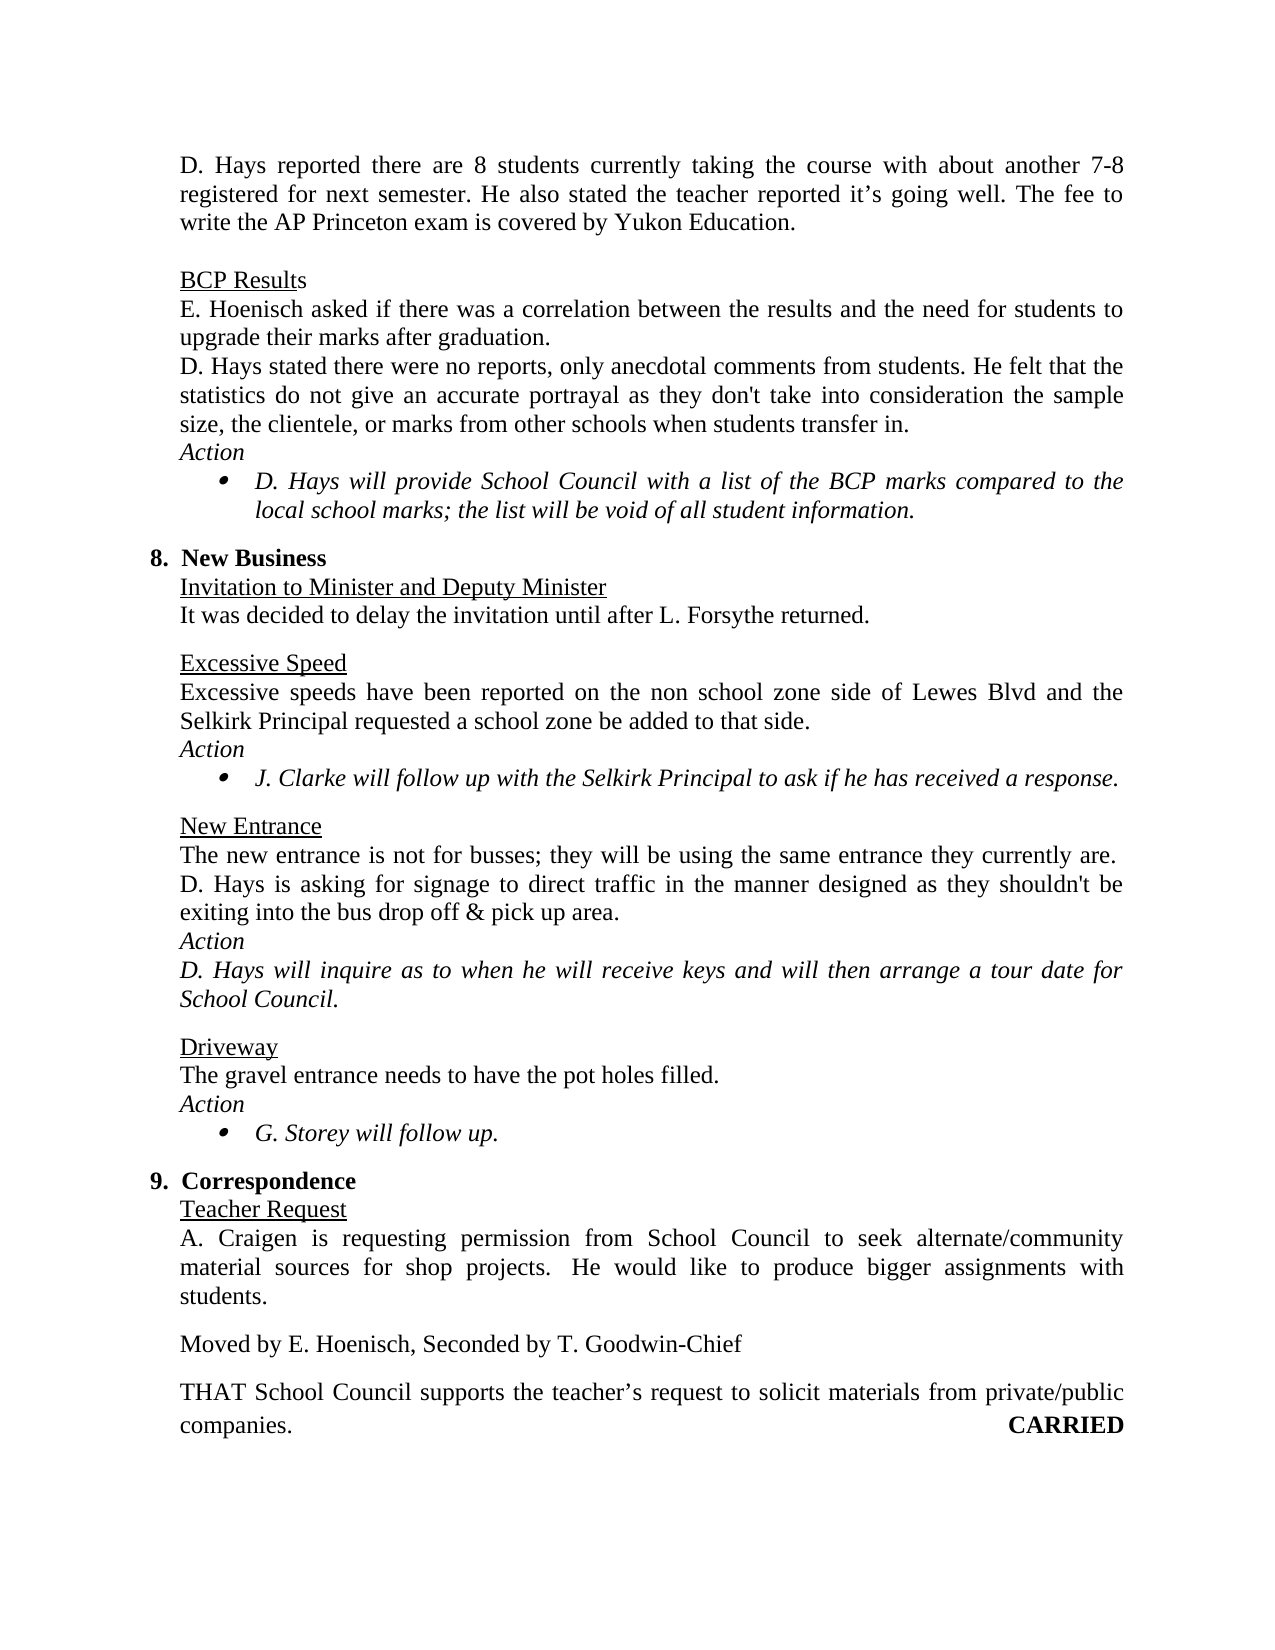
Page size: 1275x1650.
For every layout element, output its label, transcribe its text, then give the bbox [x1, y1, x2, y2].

text Driveway [179, 1032, 1125, 1060]
text Teacher Request [179, 1194, 1125, 1223]
text The new entrance is not for busses; they will be using the same entrance they currently are. D. Hays is asking for signage to direct traffic in the manner designed as they shouldn't be exiting into the bus drop off & pick up area. [179, 840, 1125, 926]
text D. Hays stated there were no reports, only anecdotal comments from students. He felt that the statistics do not give an accurate portrayal as they don't take into consideration the sample size, the clientele, or marks from other schools when students transfer in. [179, 351, 1125, 437]
text D. Hays will inquire as to when he will receive keys and will then arrange a tour date for School Council. [179, 955, 1125, 1012]
text BCP Results [179, 265, 1125, 294]
text Action [179, 437, 1125, 466]
text A. Craigen is requesting permission from School Council to seek alternate/community material sources for shop projects. He would like to produce bigger assignments with students. [179, 1223, 1125, 1309]
text THAT School Council supports the teacher’s request to solicit materials from private/public companies. CARRIED [179, 1377, 1125, 1438]
text Action [179, 926, 1125, 955]
text Moved by E. Hoenisch, Seconded by T. Goodwin-Chief [150, 1329, 1125, 1357]
text Action [179, 734, 1125, 763]
text Action [150, 1089, 1125, 1118]
list J. Clarke will follow up with the Selkirk Principal to ask if he has received a response. [217, 763, 1125, 792]
text Excessive Speed [179, 648, 1125, 677]
text E. Hoenisch asked if there was a correlation between the results and the need for students to upgrade their marks after graduation. [179, 294, 1125, 351]
text 9. Correspondence [150, 1166, 1125, 1194]
text 8. New Business [150, 543, 1125, 572]
text Excessive speeds have been reported on the non school zone side of Lewes Blvd and the Selkirk Principal requested a school zone be added to that side. [179, 677, 1125, 734]
list D. Hays will provide School Council with a list of the BCP marks compared to the local school marks; the list will be void of all student information. [217, 466, 1125, 524]
text The gravel entrance needs to have the pot holes filled. [179, 1060, 1125, 1089]
text New Entrance [179, 792, 1125, 840]
text Invitation to Minister and Deputy Minister [179, 572, 1125, 600]
list G. Storey will follow up. [217, 1118, 1125, 1147]
text It was decided to delay the invitation until after L. Forsythe returned. [179, 600, 1125, 629]
text D. Hays reported there are 8 students currently taking the course with about another 7-8 registered for next semester. He also stated the teacher reported it’s going well. The fee to write the AP Princeton exam is covered by Yukon Education. [179, 150, 1125, 236]
